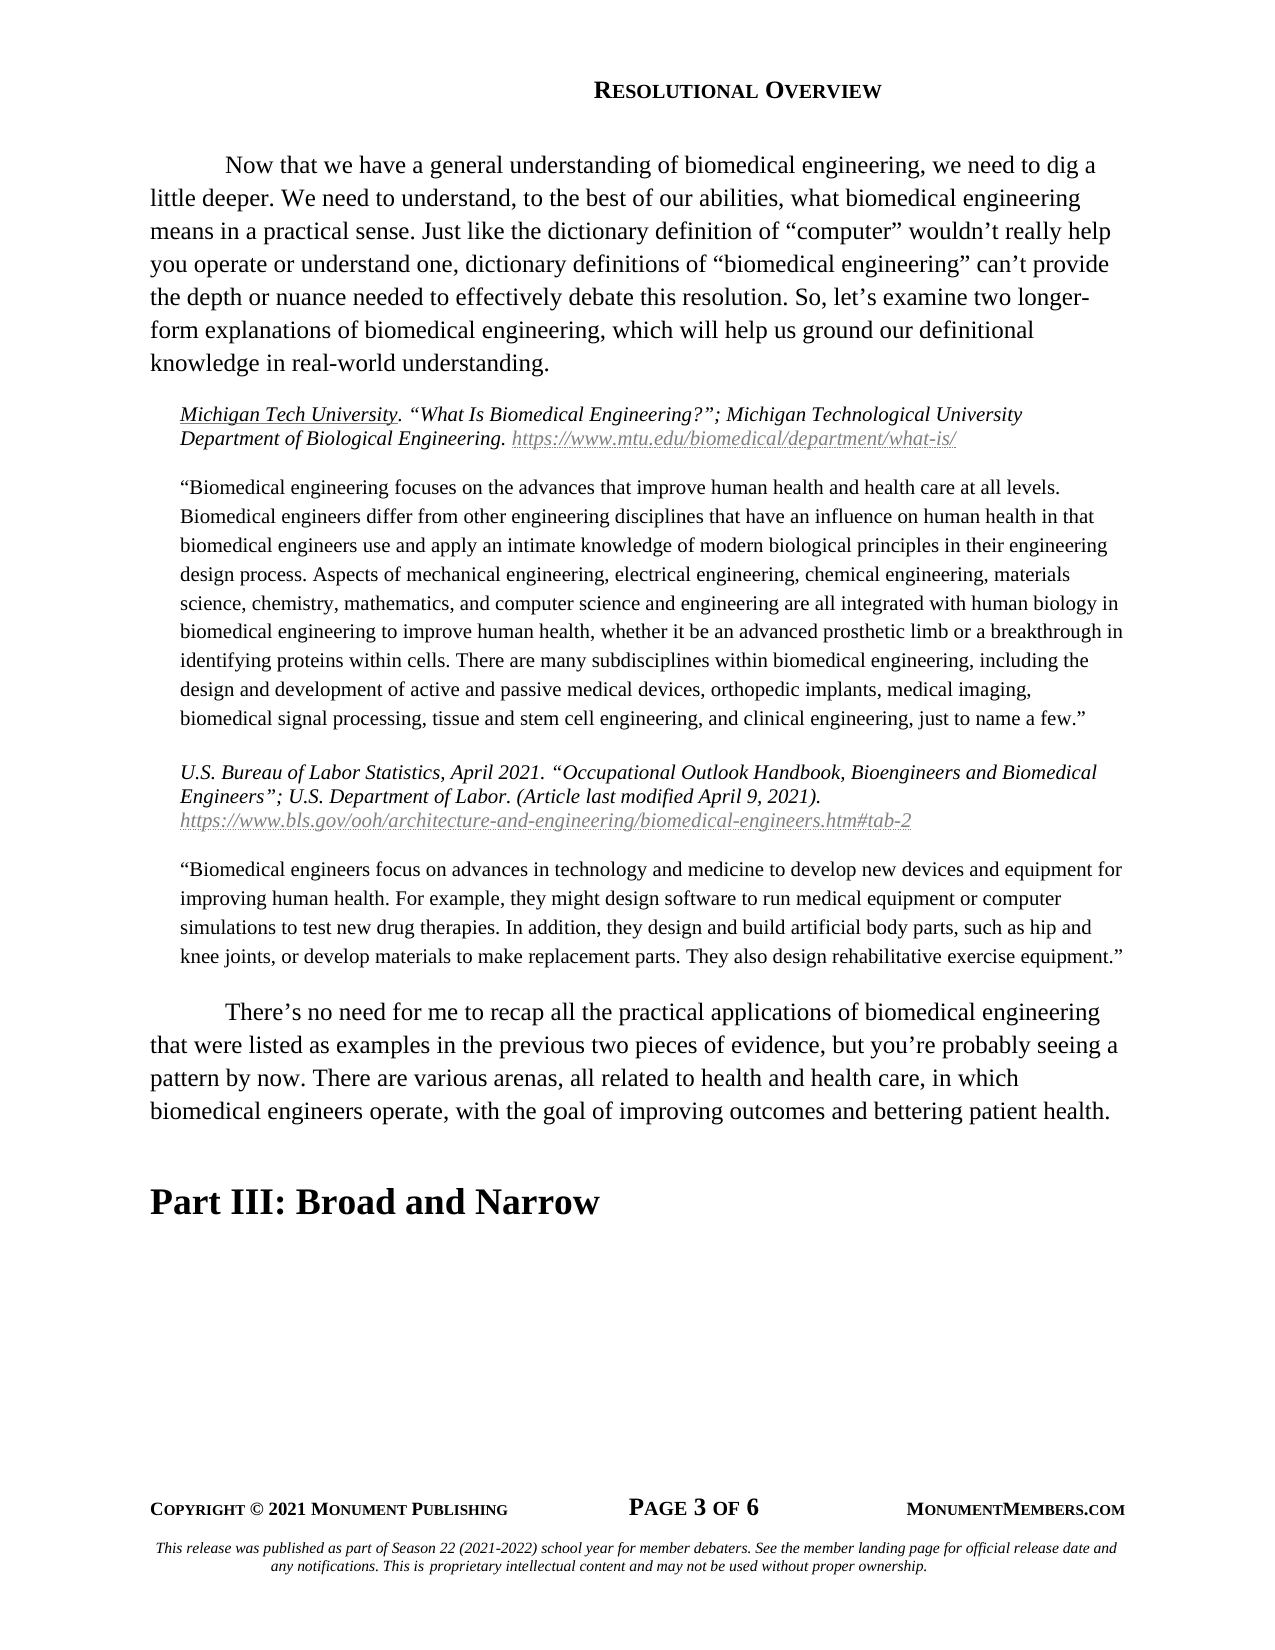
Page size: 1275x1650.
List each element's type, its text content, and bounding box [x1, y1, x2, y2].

text U.S. Bureau of Labor Statistics, April 2021. “Occupational Outlook Handbook, Bioengineers and Biomedical Engineers”; U.S. Department of Labor. (Article last modified April 9, 2021). https://www.bls.gov/ooh/architecture-and-engineering/biomedical-engineers.htm#tab-2 [180, 760, 1125, 832]
text Michigan Tech University. “What Is Biomedical Engineering?”; Michigan Technological University Department of Biological Engineering. https://www.mtu.edu/biomedical/department/what-is/ [180, 402, 1125, 450]
text “Biomedical engineering focuses on the advances that improve human health and health care at all levels. Biomedical engineers differ from other engineering disciplines that have an influence on human health in that biomedical engineers use and apply an intimate knowledge of modern biological principles in their engineering design process. Aspects of mechanical engineering, electrical engineering, chemical engineering, materials science, chemistry, mathematics, and computer science and engineering are all integrated with human biology in biomedical engineering to improve human health, whether it be an advanced prosthetic limb or a breakthrough in identifying proteins within cells. There are many subdisciplines within biomedical engineering, including the design and development of active and passive medical devices, orthopedic implants, medical imaging, biomedical signal processing, tissue and stem cell engineering, and clinical engineering, just to name a few.” [180, 475, 1125, 730]
subtitle Part III: Broad and Narrow [150, 1179, 1125, 1223]
text Now that we have a general understanding of biomedical engineering, we need to dig a little deeper. We need to understand, to the best of our abilities, what biomedical engineering means in a practical sense. Just like the dictionary definition of “computer” wouldn’t really help you operate or understand one, dictionary definitions of “biomedical engineering” can’t provide the depth or nuance needed to effectively debate this resolution. So, let’s examine two longer-form explanations of biomedical engineering, which will help us ground our definitional knowledge in real-world understanding. [150, 150, 1125, 377]
text “Biomedical engineers focus on advances in technology and medicine to develop new devices and equipment for improving human health. For example, they might design software to run medical equipment or computer simulations to test new drug therapies. In addition, they design and build artificial body parts, such as hip and knee joints, or develop materials to make replacement parts. They also design rehabilitative exercise equipment.” [180, 857, 1125, 968]
text There’s no need for me to recap all the practical applications of biomedical engineering that were listed as examples in the previous two pieces of evidence, but you’re probably seeing a pattern by now. There are various arenas, all related to health and health care, in which biomedical engineers operate, with the goal of improving outcomes and bettering patient health. [150, 997, 1125, 1125]
